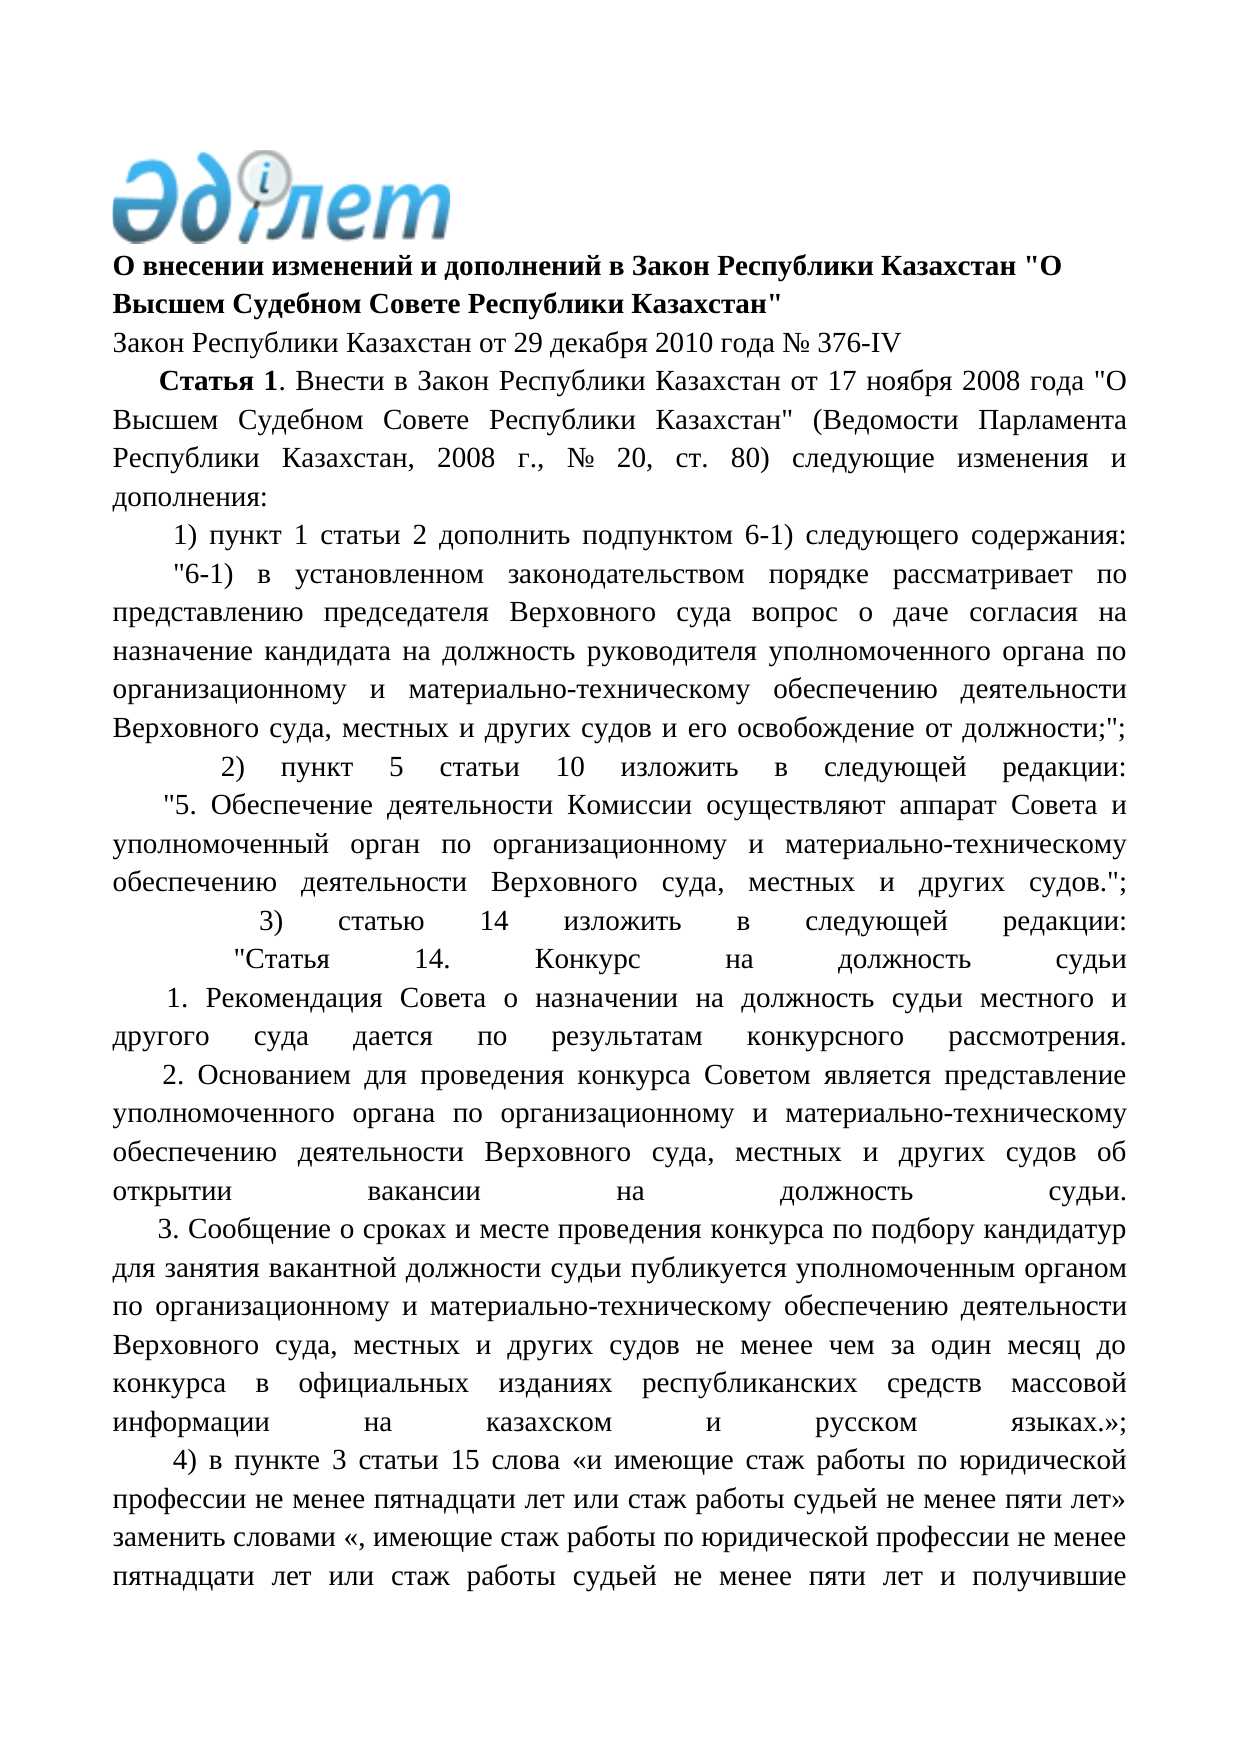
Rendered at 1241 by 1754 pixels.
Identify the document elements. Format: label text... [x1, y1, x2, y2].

text О внесении изменений и дополнений в Закон Республики Казахстан "О Высшем Судебном Совете Республики Казахстан" [112, 248, 1128, 320]
text Закон Республики Казахстан от 29 декабря 2010 года № 376-IV [112, 325, 1128, 358]
picture [112, 150, 451, 244]
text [112, 363, 1128, 1592]
